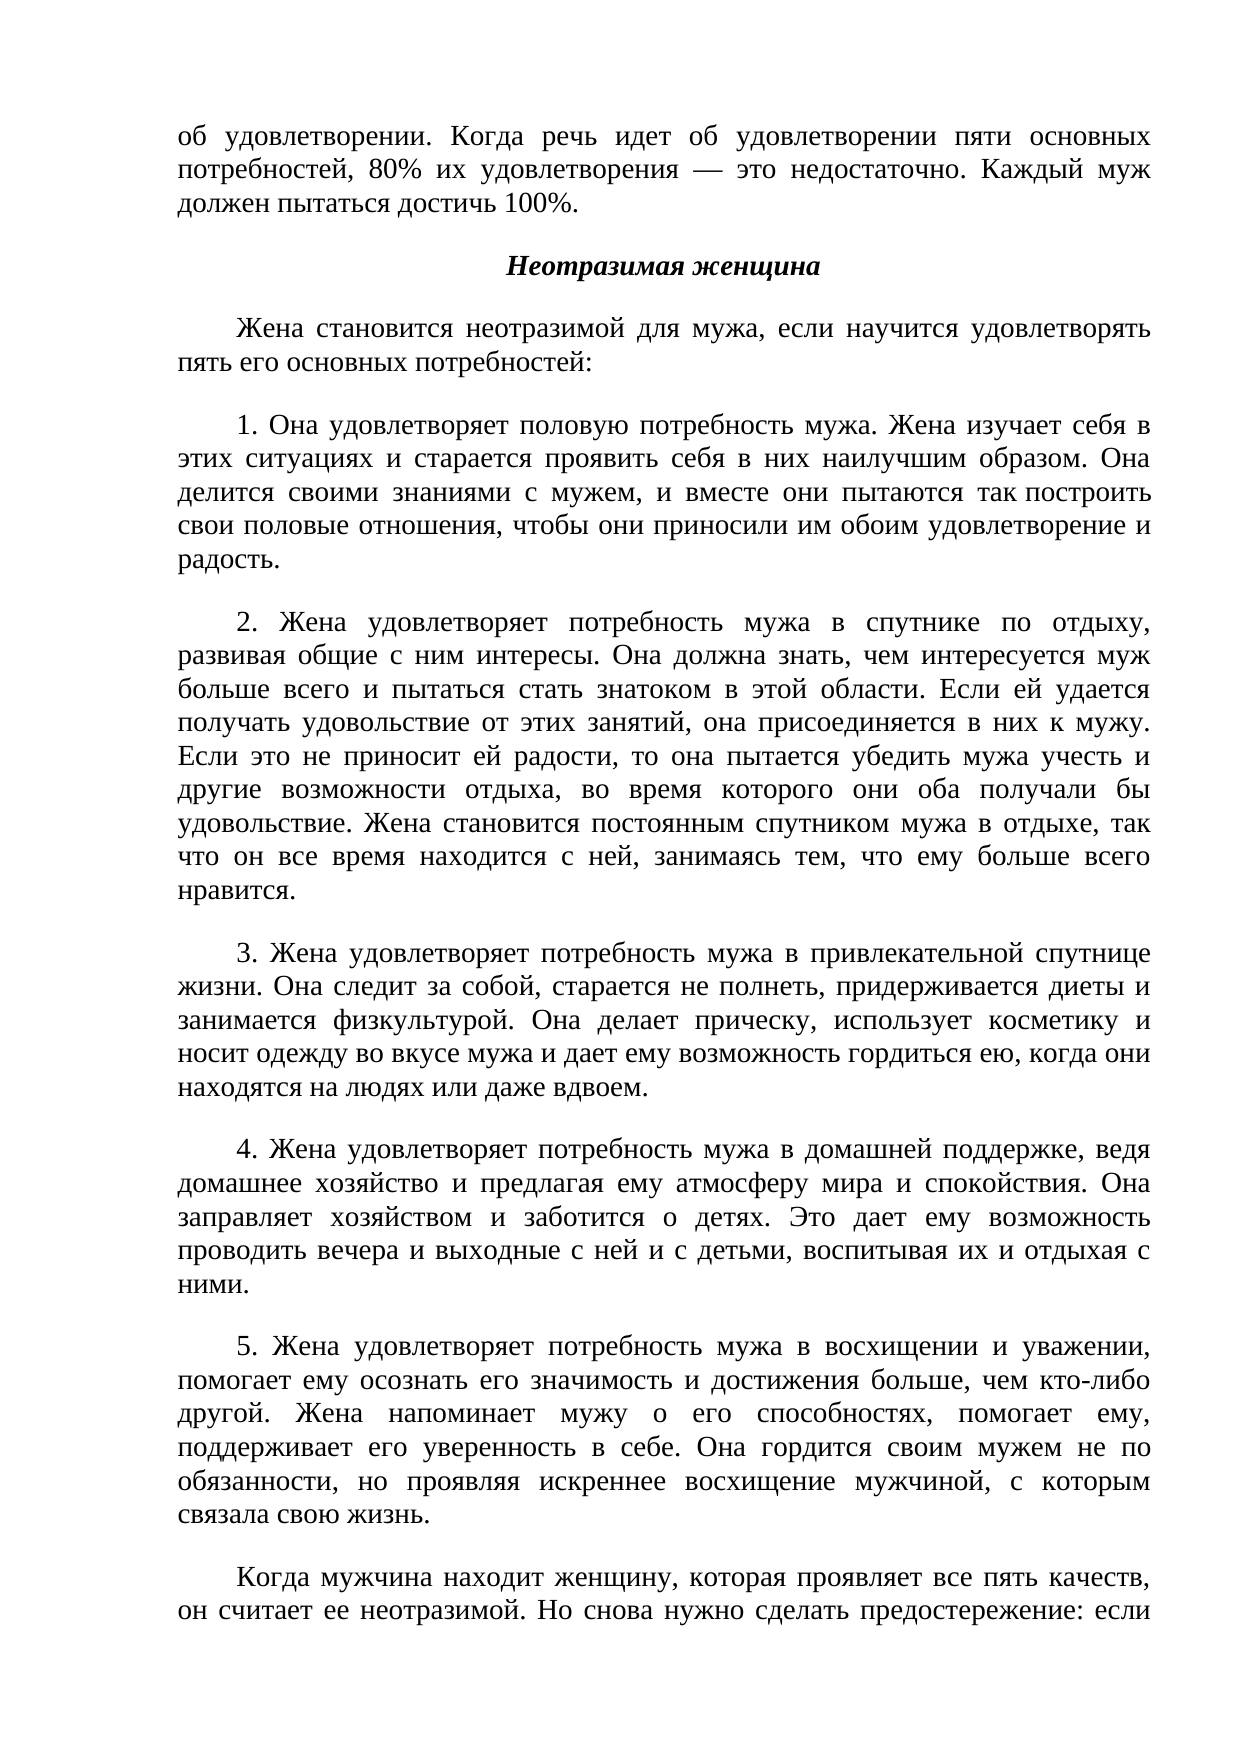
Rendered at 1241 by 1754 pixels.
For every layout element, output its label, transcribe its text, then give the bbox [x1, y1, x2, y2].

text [177, 118, 1152, 219]
text Жена становится неотразимой для мужа, если научится удовлетворять пять его основных потребностей: [177, 311, 1152, 378]
text 2. Жена удовлетворяет потребность мужа в спутнике по отдыху, развивая общие с ним интересы. Она должна знать, чем интересуется муж больше всего и пытаться стать знатоком в этой области. Если ей удается получать удовольствие от этих занятий, она присоединяется в них к мужу. Если это не приносит ей радости, то она пытается убедить мужа учесть и другие возможности отдыха, во время которого они оба получали бы удовольствие. Жена становится постоянным спутником мужа в отдыхе, так что он все время находится с ней, занимаясь тем, что ему больше всего нравится. [177, 604, 1152, 906]
text 1. Она удовлетворяет половую потребность мужа. Жена изучает себя в этих ситуациях и старается проявить себя в них наилучшим образом. Она делится своими знаниями с мужем, и вместе они пытаются так построить свои половые отношения, чтобы они приносили им обоим удовлетворение и радость. [177, 407, 1152, 574]
subtitle Неотразимая женщина [177, 248, 1152, 281]
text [177, 1559, 1152, 1626]
text 4. Жена удовлетворяет потребность мужа в домашней поддержке, ведя домашнее хозяйство и предлагая ему атмосферу мира и спокойствия. Она заправляет хозяйством и заботится о детях. Это дает ему возможность проводить вечера и выходные с ней и с детьми, воспитывая их и отдыхая с ними. [177, 1132, 1152, 1299]
text 3. Жена удовлетворяет потребность мужа в привлекательной спутнице жизни. Она следит за собой, старается не полнеть, придерживается диеты и занимается физкультурой. Она делает прическу, использует косметику и носит одежду во вкусе мужа и дает ему возможность гордиться ею, когда они находятся на людях или даже вдвоем. [177, 935, 1152, 1102]
text 5. Жена удовлетворяет потребность мужа в восхищении и уважении, помогает ему осознать его значимость и достижения больше, чем кто-либо другой. Жена напоминает мужу о его способностях, помогает ему, поддерживает его уверенность в себе. Она гордится своим мужем не по обязанности, но проявляя искреннее восхищение мужчиной, с которым связала свою жизнь. [177, 1328, 1152, 1530]
